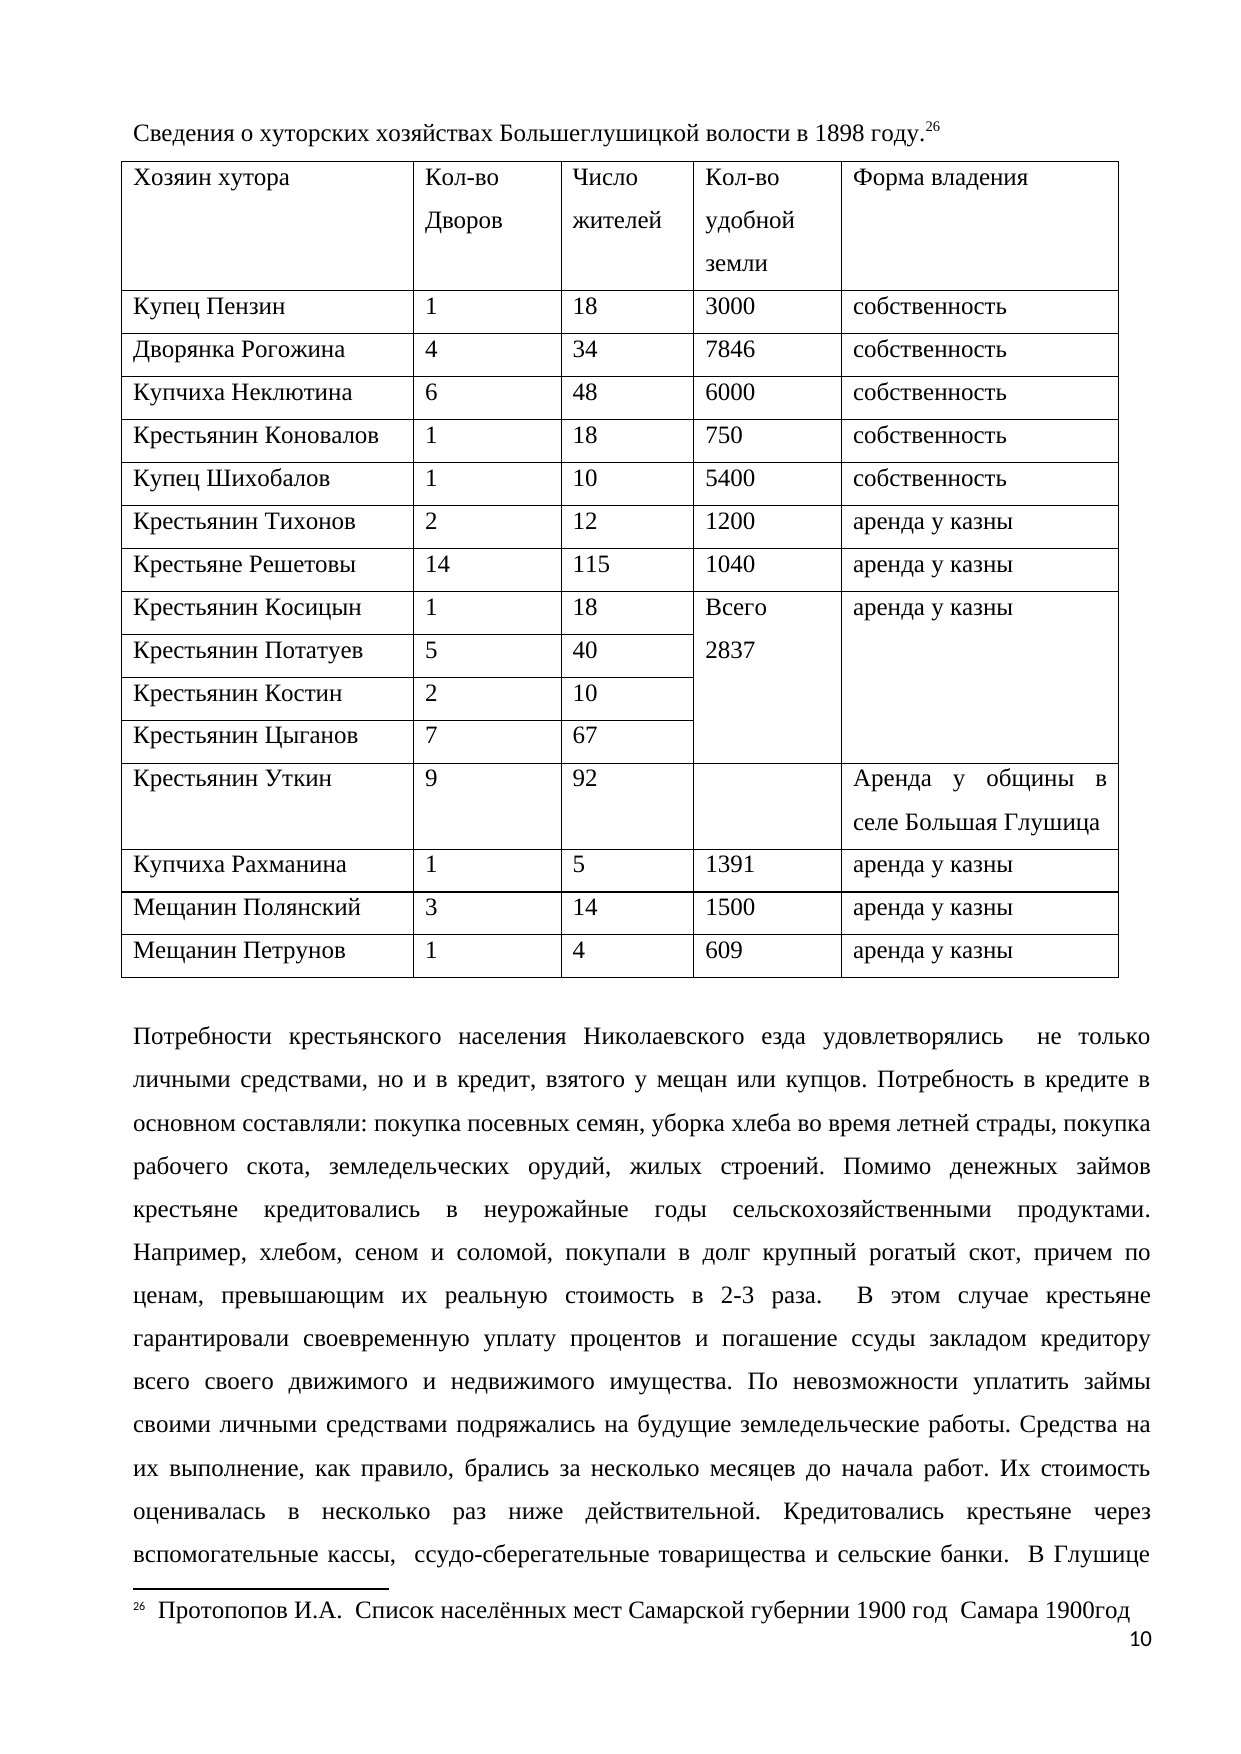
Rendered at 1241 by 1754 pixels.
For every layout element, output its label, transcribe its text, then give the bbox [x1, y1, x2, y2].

table_cell Купец Шихобалов [122, 463, 413, 505]
table_cell Мещанин Петрунов [122, 935, 413, 977]
table_cell 5 [562, 850, 693, 891]
table_cell 5400 [694, 463, 841, 505]
table_cell аренда у казны [842, 850, 1118, 891]
table_cell собственность [842, 463, 1118, 505]
table_cell 115 [562, 549, 693, 591]
table_cell собственность [842, 377, 1118, 419]
table_cell собственность [842, 291, 1118, 333]
table_cell Крестьянин Уткин [122, 764, 413, 848]
table_cell 750 [694, 420, 841, 462]
table_cell 1200 [694, 506, 841, 548]
table_header Форма владения [842, 162, 1118, 290]
table_cell 1500 [694, 893, 841, 934]
table_cell 67 [562, 721, 693, 762]
table_cell Крестьянин Потатуев [122, 635, 413, 677]
table_cell аренда у казны [842, 549, 1118, 591]
table_cell 1 [414, 463, 561, 505]
table_cell аренда у казны [842, 506, 1118, 548]
table_cell собственность [842, 420, 1118, 462]
table_cell Купчиха Рахманина [122, 850, 413, 891]
table_cell 1 [414, 592, 561, 634]
table_cell 1 [414, 850, 561, 891]
table_cell 1391 [694, 850, 841, 891]
table_cell 7846 [694, 334, 841, 376]
table_cell 3 [414, 893, 561, 934]
table_cell 4 [562, 935, 693, 977]
table_cell 7 [414, 721, 561, 762]
table_cell Купец Пензин [122, 291, 413, 333]
table_cell 4 [414, 334, 561, 376]
table_cell Аренда у общины в селе Большая Глушица [842, 764, 1118, 848]
table_cell Мещанин Полянский [122, 893, 413, 934]
table_cell [694, 764, 841, 848]
table_cell Крестьянин Косицын [122, 592, 413, 634]
table_cell Крестьянин Цыганов [122, 721, 413, 762]
table_cell 9 [414, 764, 561, 848]
table_cell 34 [562, 334, 693, 376]
table_cell 18 [562, 291, 693, 333]
table_cell 10 [562, 463, 693, 505]
table_cell 12 [562, 506, 693, 548]
table_cell 14 [414, 549, 561, 591]
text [133, 1021, 1152, 1568]
table_cell 14 [562, 893, 693, 934]
table_cell 92 [562, 764, 693, 848]
table_cell Крестьяне Решетовы [122, 549, 413, 591]
table_cell 48 [562, 377, 693, 419]
table_header Число жителей [562, 162, 693, 290]
table_cell 1 [414, 420, 561, 462]
table_cell 6000 [694, 377, 841, 419]
table_cell Крестьянин Тихонов [122, 506, 413, 548]
table_cell 609 [694, 935, 841, 977]
text Сведения о хуторских хозяйствах Большеглушицкой волости в 1898 году. [133, 118, 1152, 147]
table_cell 6 [414, 377, 561, 419]
table_cell аренда у казны [842, 935, 1118, 977]
table_cell 18 [562, 420, 693, 462]
table_cell Всего 2837 [694, 592, 841, 762]
table_cell 1040 [694, 549, 841, 591]
table_cell Купчиха Неклютина [122, 377, 413, 419]
table_header Кол-во удобной земли [694, 162, 841, 290]
table_cell 5 [414, 635, 561, 677]
table_header Кол-во Дворов [414, 162, 561, 290]
table_cell 2 [414, 506, 561, 548]
table_cell Крестьянин Костин [122, 678, 413, 719]
table_cell 10 [562, 678, 693, 719]
table_cell 40 [562, 635, 693, 677]
table_header Хозяин хутора [122, 162, 413, 290]
table_cell собственность [842, 334, 1118, 376]
table_cell Дворянка Рогожина [122, 334, 413, 376]
table_cell аренда у казны [842, 592, 1118, 762]
table_cell Крестьянин Коновалов [122, 420, 413, 462]
table_cell аренда у казны [842, 893, 1118, 934]
table_cell 18 [562, 592, 693, 634]
table_cell 1 [414, 291, 561, 333]
table_cell 3000 [694, 291, 841, 333]
table_cell 1 [414, 935, 561, 977]
table_cell 2 [414, 678, 561, 719]
